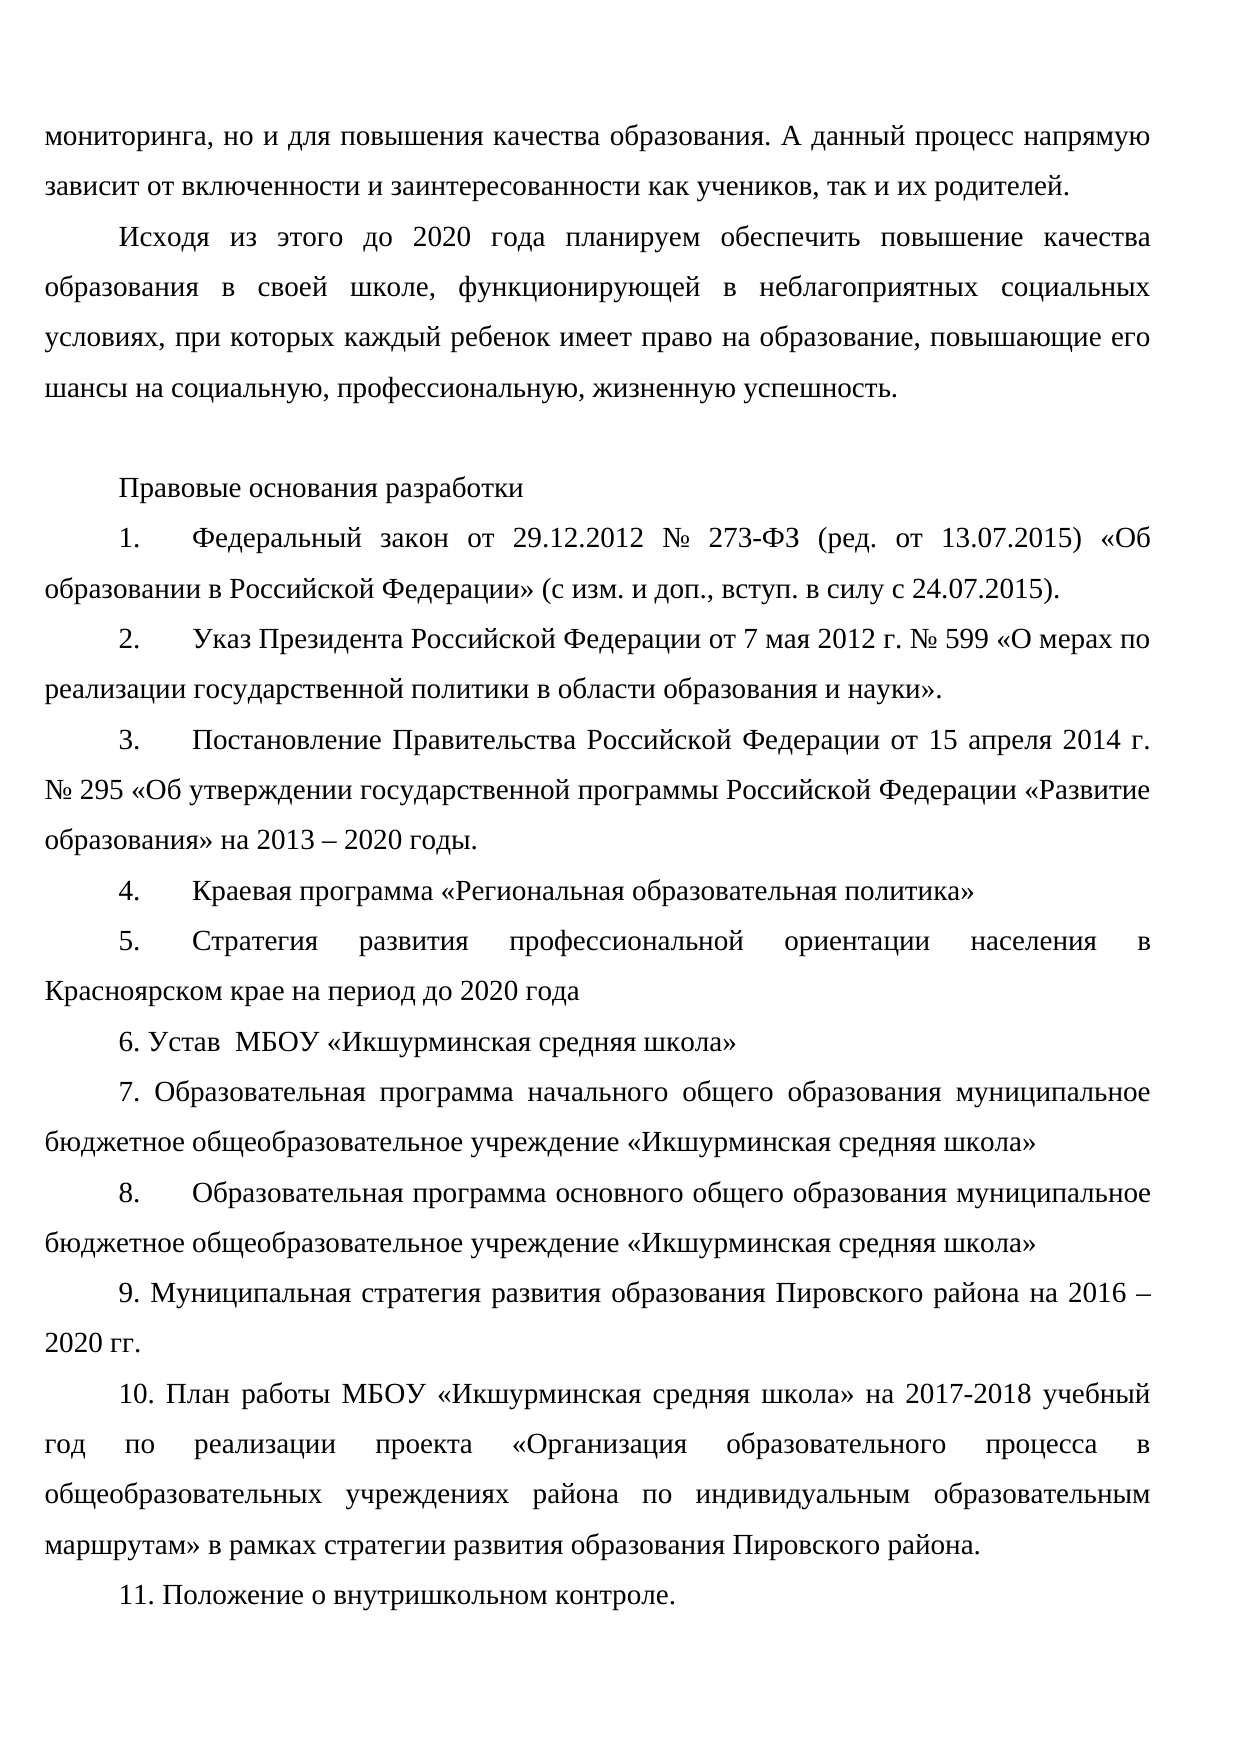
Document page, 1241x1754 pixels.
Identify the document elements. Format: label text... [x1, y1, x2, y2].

text 9. Муниципальная стратегия развития образования Пировского района на 2016 – 2020 гг. [44, 1275, 1152, 1359]
text 4. Краевая программа «Региональная образовательная политика» [44, 873, 1152, 906]
text 11. Положение о внутришкольном контроле. [44, 1577, 1152, 1611]
text Правовые основания разработки [44, 470, 1152, 504]
text 2. Указ Президента Российской Федерации от 7 мая 2012 г. № 599 «О мерах по реализации государственной политики в области образования и науки». [44, 621, 1152, 705]
text 10. План работы МБОУ «Икшурминская средняя школа» на 2017-2018 учебный год по реализации проекта «Организация образовательного процесса в общеобразовательных учреждениях района по индивидуальным образовательным маршрутам» в рамках стратегии развития образования Пировского района. [44, 1376, 1152, 1560]
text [44, 118, 1152, 202]
text 3. Постановление Правительства Российской Федерации от 15 апреля 2014 г. № 295 «Об утверждении государственной программы Российской Федерации «Развитие образования» на 2013 – 2020 годы. [44, 722, 1152, 856]
text 5. Стратегия развития профессиональной ориентации населения в Красноярском крае на период до 2020 года [44, 923, 1152, 1007]
text 7. Образовательная программа начального общего образования муниципальное бюджетное общеобразовательное учреждение «Икшурминская средняя школа» [44, 1074, 1152, 1158]
text Исходя из этого до 2020 года планируем обеспечить повышение качества образования в своей школе, функционирующей в неблагоприятных социальных условиях, при которых каждый ребенок имеет право на образование, повышающие его шансы на социальную, профессиональную, жизненную успешность. [44, 219, 1152, 403]
text 8. Образовательная программа основного общего образования муниципальное бюджетное общеобразовательное учреждение «Икшурминская средняя школа» [44, 1175, 1152, 1258]
text 6. Устав МБОУ «Икшурминская средняя школа» [44, 1024, 1152, 1057]
text 1. Федеральный закон от 29.12.2012 № 273-ФЗ (ред. от 13.07.2015) «Об образовании в Российской Федерации» (с изм. и доп., вступ. в силу с 24.07.2015). [44, 521, 1152, 604]
